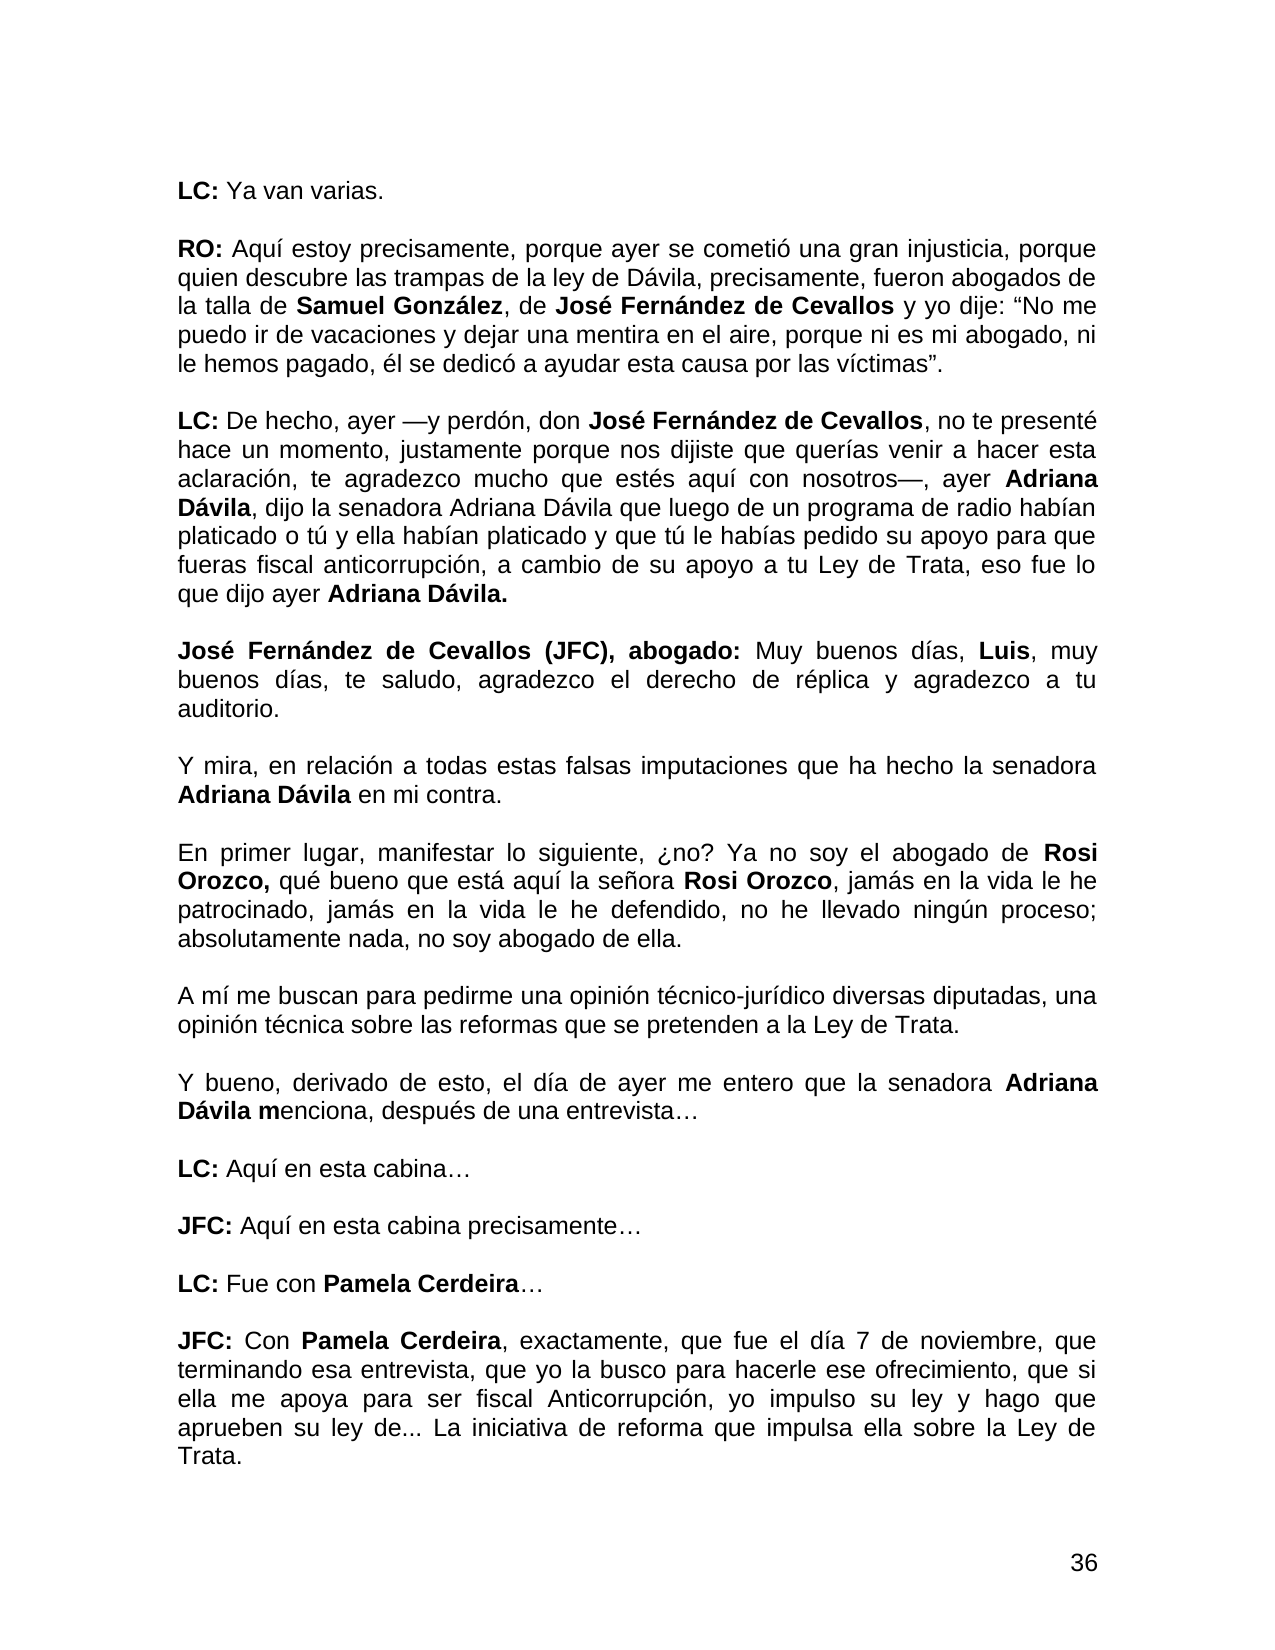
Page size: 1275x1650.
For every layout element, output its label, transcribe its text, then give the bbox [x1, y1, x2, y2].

text Y mira, en relación a todas estas falsas imputaciones que ha hecho la senadora Adriana Dávila en mi contra. [177, 751, 1098, 809]
text En primer lugar, manifestar lo siguiente, ¿no? Ya no soy el abogado de Rosi Orozco, qué bueno que está aquí la señora Rosi Orozco, jamás en la vida le he patrocinado, jamás en la vida le he defendido, no he llevado ningún proceso; absolutamente nada, no soy abogado de ella. [177, 838, 1098, 953]
text JFC: Con Pamela Cerdeira, exactamente, que fue el día 7 de noviembre, que terminando esa entrevista, que yo la busco para hacerle ese ofrecimiento, que si ella me apoya para ser fiscal Anticorrupción, yo impulso su ley y hago que aprueben su ley de... La iniciativa de reforma que impulsa ella sobre la Ley de Trata. [177, 1326, 1098, 1470]
text LC: Aquí en esta cabina… [177, 1154, 1098, 1183]
text A mí me buscan para pedirme una opinión técnico-jurídico diversas diputadas, una opinión técnica sobre las reformas que se pretenden a la Ley de Trata. [177, 981, 1098, 1039]
text José Fernández de Cevallos (JFC), abogado: Muy buenos días, Luis, muy buenos días, te saludo, agradezco el derecho de réplica y agradezco a tu auditorio. [177, 636, 1098, 723]
text LC: Ya van varias. [177, 176, 1098, 205]
text LC: De hecho, ayer —y perdón, don José Fernández de Cevallos, no te presenté hace un momento, justamente porque nos dijiste que querías venir a hacer esta aclaración, te agradezco mucho que estés aquí con nosotros—, ayer Adriana Dávila, dijo la senadora Adriana Dávila que luego de un programa de radio habían platicado o tú y ella habían platicado y que tú le habías pedido su apoyo para que fueras fiscal anticorrupción, a cambio de su apoyo a tu Ley de Trata, eso fue lo que dijo ayer Adriana Dávila. [177, 406, 1098, 608]
text JFC: Aquí en esta cabina precisamente… [177, 1211, 1098, 1240]
text RO: Aquí estoy precisamente, porque ayer se cometió una gran injusticia, porque quien descubre las trampas de la ley de Dávila, precisamente, fueron abogados de la talla de Samuel González, de José Fernández de Cevallos y yo dije: “No me puedo ir de vacaciones y dejar una mentira en el aire, porque ni es mi abogado, ni le hemos pagado, él se dedicó a ayudar esta causa por las víctimas”. [177, 234, 1098, 378]
text Y bueno, derivado de esto, el día de ayer me entero que la senadora Adriana Dávila menciona, después de una entrevista… [177, 1068, 1098, 1125]
text LC: Fue con Pamela Cerdeira… [177, 1269, 1098, 1298]
